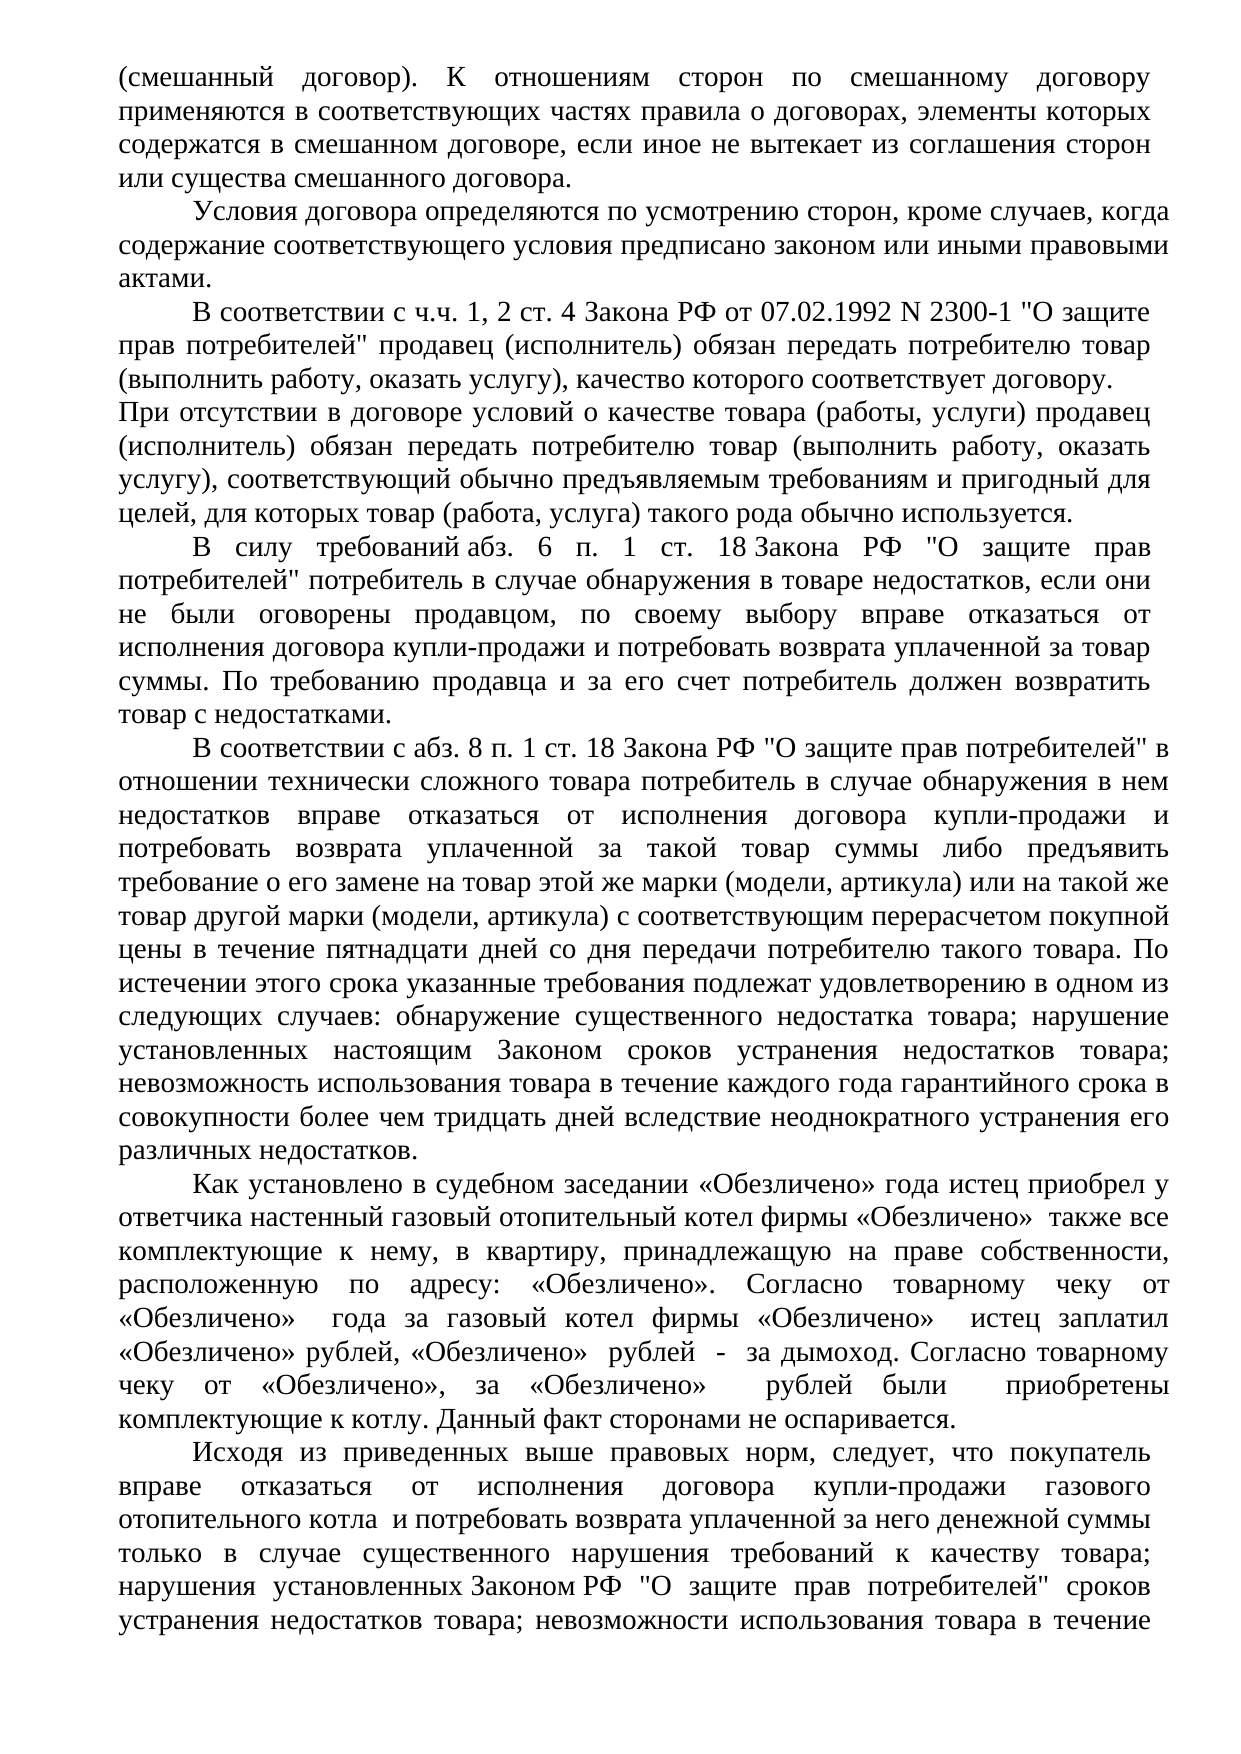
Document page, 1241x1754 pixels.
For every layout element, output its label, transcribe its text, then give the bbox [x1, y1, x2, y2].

text В силу требований абз. 6 п. 1 ст. 18 Закона РФ "О защите прав потребителей" потребитель в случае обнаружения в товаре недостатков, если они не были оговорены продавцом, по своему выбору вправе отказаться от исполнения договора купли-продажи и потребовать возврата уплаченной за товар суммы. По требованию продавца и за его счет потребитель должен возвратить товар с недостатками. [118, 529, 1152, 730]
text В соответствии с ч.ч. 1, 2 ст. 4 Закона РФ от 07.02.1992 N 2300-1 "О защите прав потребителей" продавец (исполнитель) обязан передать потребителю товар (выполнить paботу, оказать услугу), качество которого соответствует договору. [118, 294, 1152, 394]
text В соответствии с абз. 8 п. 1 ст. 18 Закона РФ "О защите прав потребителей" в отношении технически сложного товара потребитель в случае обнаружения в нем недостатков вправе отказаться от исполнения договора купли-продажи и потребовать возврата уплаченной за такой товар суммы либо предъявить требование о его замене на товар этой же марки (модели, артикула) или на такой же товар другой марки (модели, артикула) с соответствующим перерасчетом покупной цены в течение пятнадцати дней со дня передачи потребителю такого товара. По истечении этого срока указанные требования подлежат удовлетворению в одном из следующих случаев: обнаружение существенного недостатка товара; нарушение установленных настоящим Законом сроков устранения недостатков товара; невозможность использования товара в течение каждого года гарантийного срока в совокупности более чем тридцать дней вследствие неоднократного устранения его различных недостатков. [118, 730, 1170, 1166]
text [118, 59, 1152, 193]
text Как установлено в судебном заседании «Обезличено» года истец приобрел у ответчика настенный газовый отопительный котел фирмы «Обезличено» также все комплектующие к нему, в квартиру, принадлежащую на праве собственности, расположенную по адресу: «Обезличено». Согласно товарному чеку от «Обезличено» года за газовый котел фирмы «Обезличено» истец заплатил «Обезличено» рублей, «Обезличено» рублей - за дымоход. Согласно товарному чеку от «Обезличено», за «Обезличено» рублей были приобретены комплектующие к котлу. Данный факт сторонами не оспаривается. [118, 1166, 1170, 1434]
text При отсутствии в договоре условий о качестве товара (работы, услуги) продавец (исполнитель) обязан передать потребителю товар (выполнить работу, оказать услугу), соответствующий обычно предъявляемым требованиям и пригодный для целей, для которых товар (работа, услуга) такого рода обычно используется. [118, 394, 1152, 529]
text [118, 1434, 1152, 1636]
text Условия договора определяются по усмотрению сторон, кроме случаев, когда содержание соответствующего условия предписано законом или иными правовыми актами. [118, 193, 1170, 294]
